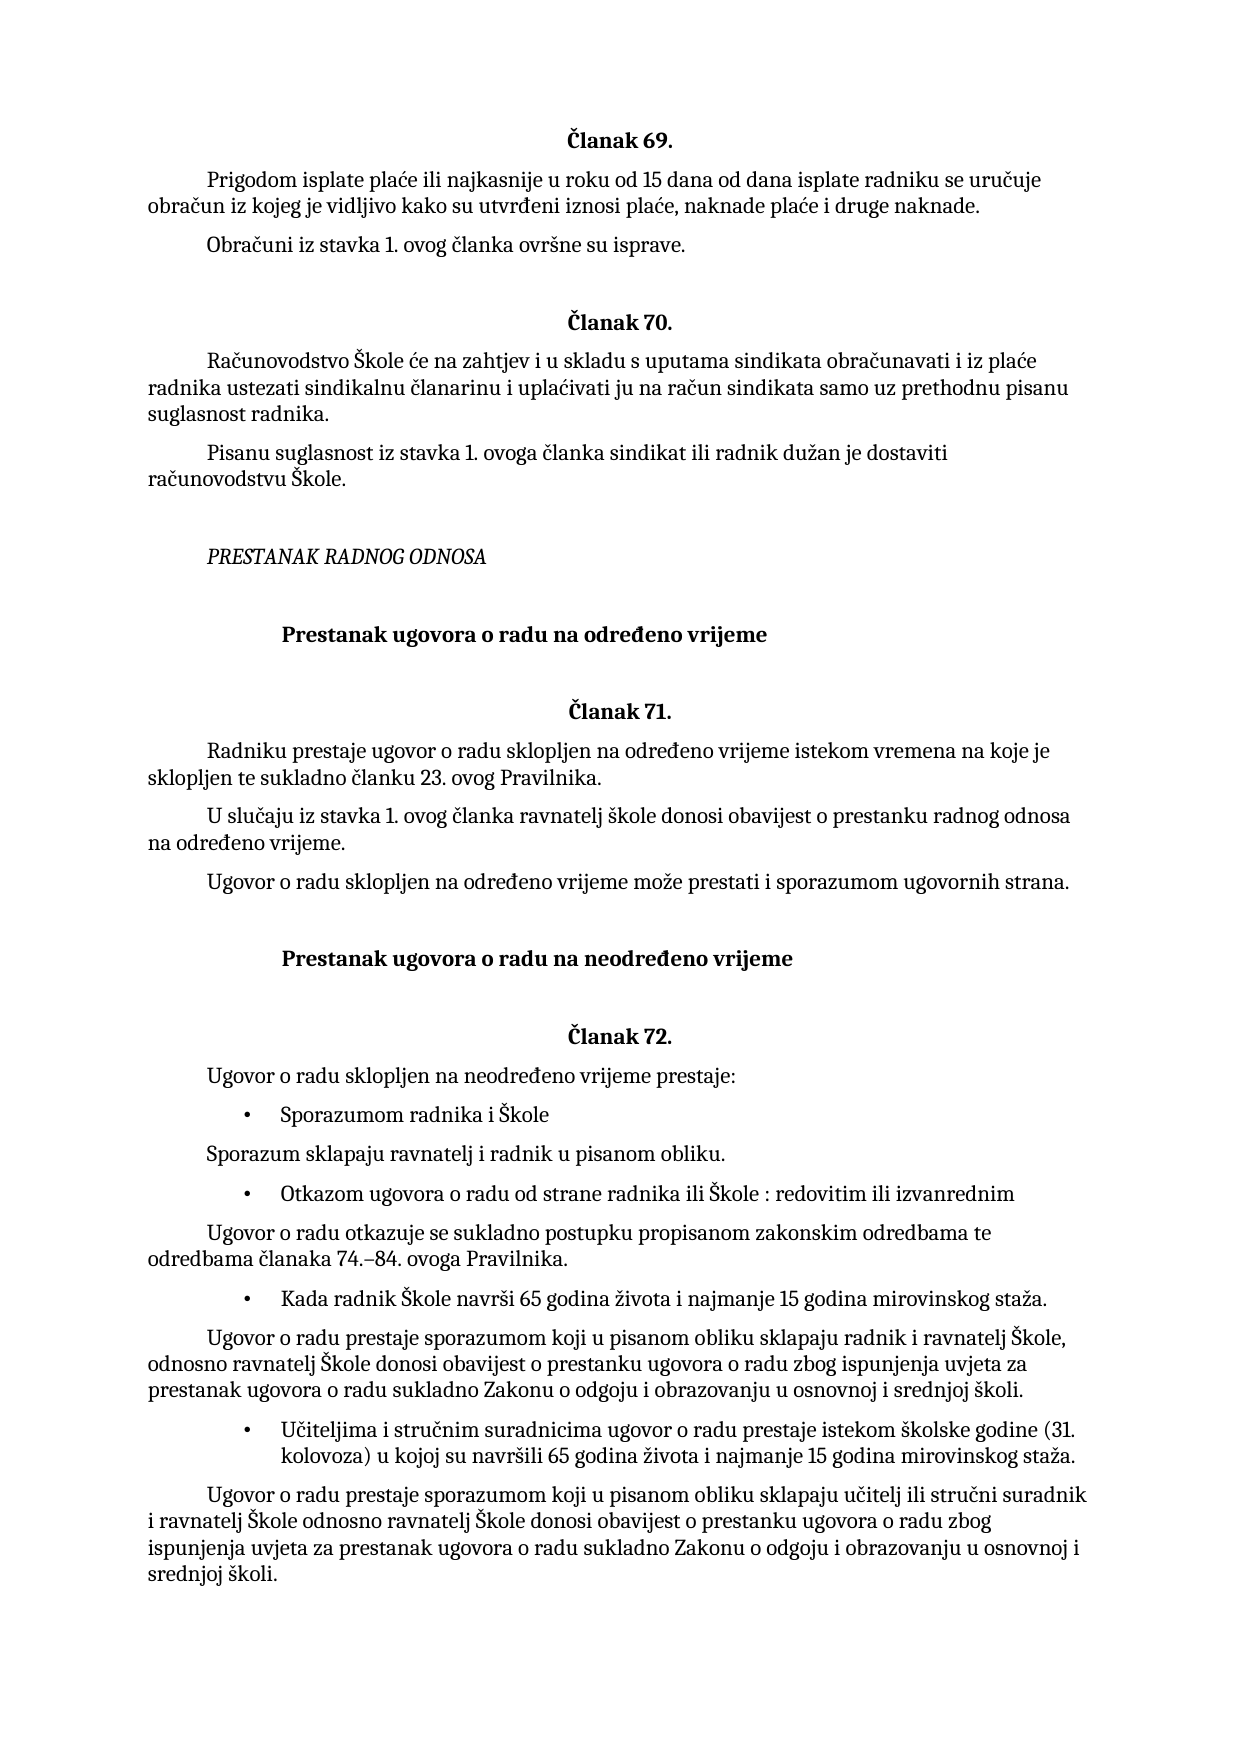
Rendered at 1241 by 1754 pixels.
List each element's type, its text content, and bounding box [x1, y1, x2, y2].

text Članak 71. [148, 699, 1093, 726]
text Članak 70. [148, 309, 1093, 336]
text Članak 72. [148, 1024, 1093, 1050]
text Računovodstvo Škole će na zahtjev i u skladu s uputama sindikata obračunavati i iz plaće radnika ustezati sindikalnu članarinu i uplaćivati ju na račun sindikata samo uz prethodnu pisanu suglasnost radnika. [148, 348, 1093, 427]
text Ugovor o radu otkazuje se sukladno postupku propisanom zakonskim odredbama te odredbama članaka 74.–84. ovoga Pravilnika. [148, 1219, 1093, 1272]
text Ugovor o radu prestaje sporazumom koji u pisanom obliku sklapaju učitelj ili stručni suradnik i ravnatelj Škole odnosno ravnatelj Škole donosi obavijest o prestanku ugovora o radu zbog ispunjenja uvjeta za prestanak ugovora o radu sukladno Zakonu o odgoju i obrazovanju u osnovnoj i srednjoj školi. [148, 1482, 1093, 1587]
text Ugovor o radu sklopljen na određeno vrijeme može prestati i sporazumom ugovornih strana. [148, 868, 1093, 895]
text Obračuni iz stavka 1. ovog članka ovršne su isprave. [148, 232, 1093, 258]
text Prigodom isplate plaće ili najkasnije u roku od 15 dana od dana isplate radniku se uručuje obračun iz kojeg je vidljivo kako su utvrđeni iznosi plaće, naknade plaće i druge naknade. [148, 166, 1093, 219]
text Prestanak ugovora o radu na određeno vrijeme [282, 621, 1093, 648]
list Kada radnik Škole navrši 65 godina života i najmanje 15 godina mirovinskog staža. [243, 1285, 1093, 1312]
text U slučaju iz stavka 1. ovog članka ravnatelj škole donosi obavijest o prestanku radnog odnosa na određeno vrijeme. [148, 803, 1093, 856]
text Ugovor o radu prestaje sporazumom koji u pisanom obliku sklapaju radnik i ravnatelj Škole, odnosno ravnatelj Škole donosi obavijest o prestanku ugovora o radu zbog ispunjenja uvjeta za prestanak ugovora o radu sukladno Zakonu o odgoju i obrazovanju u osnovnoj i srednjoj školi. [148, 1324, 1093, 1403]
text Ugovor o radu sklopljen na neodređeno vrijeme prestaje: [148, 1063, 1093, 1089]
list Učiteljima i stručnim suradnicima ugovor o radu prestaje istekom školske godine (31. kolovoza) u kojoj su navršili 65 godina života i najmanje 15 godina mirovinskog staža. [243, 1416, 1093, 1469]
text Sporazum sklapaju ravnatelj i radnik u pisanom obliku. [148, 1141, 1093, 1167]
text Pisanu suglasnost iz stavka 1. ovoga članka sindikat ili radnik dužan je dostaviti računovodstvu Škole. [148, 440, 1093, 492]
text Prestanak ugovora o radu na neodređeno vrijeme [282, 946, 1093, 972]
text Članak 69. [148, 127, 1093, 154]
list Sporazumom radnika i Škole [243, 1102, 1093, 1129]
text Radniku prestaje ugovor o radu sklopljen na određeno vrijeme istekom vremena na koje je sklopljen te sukladno članku 23. ovog Pravilnika. [148, 738, 1093, 791]
subtitle PRESTANAK RADNOG ODNOSA [148, 544, 1093, 570]
list Otkazom ugovora o radu od strane radnika ili Škole : redovitim ili izvanrednim [243, 1180, 1093, 1207]
